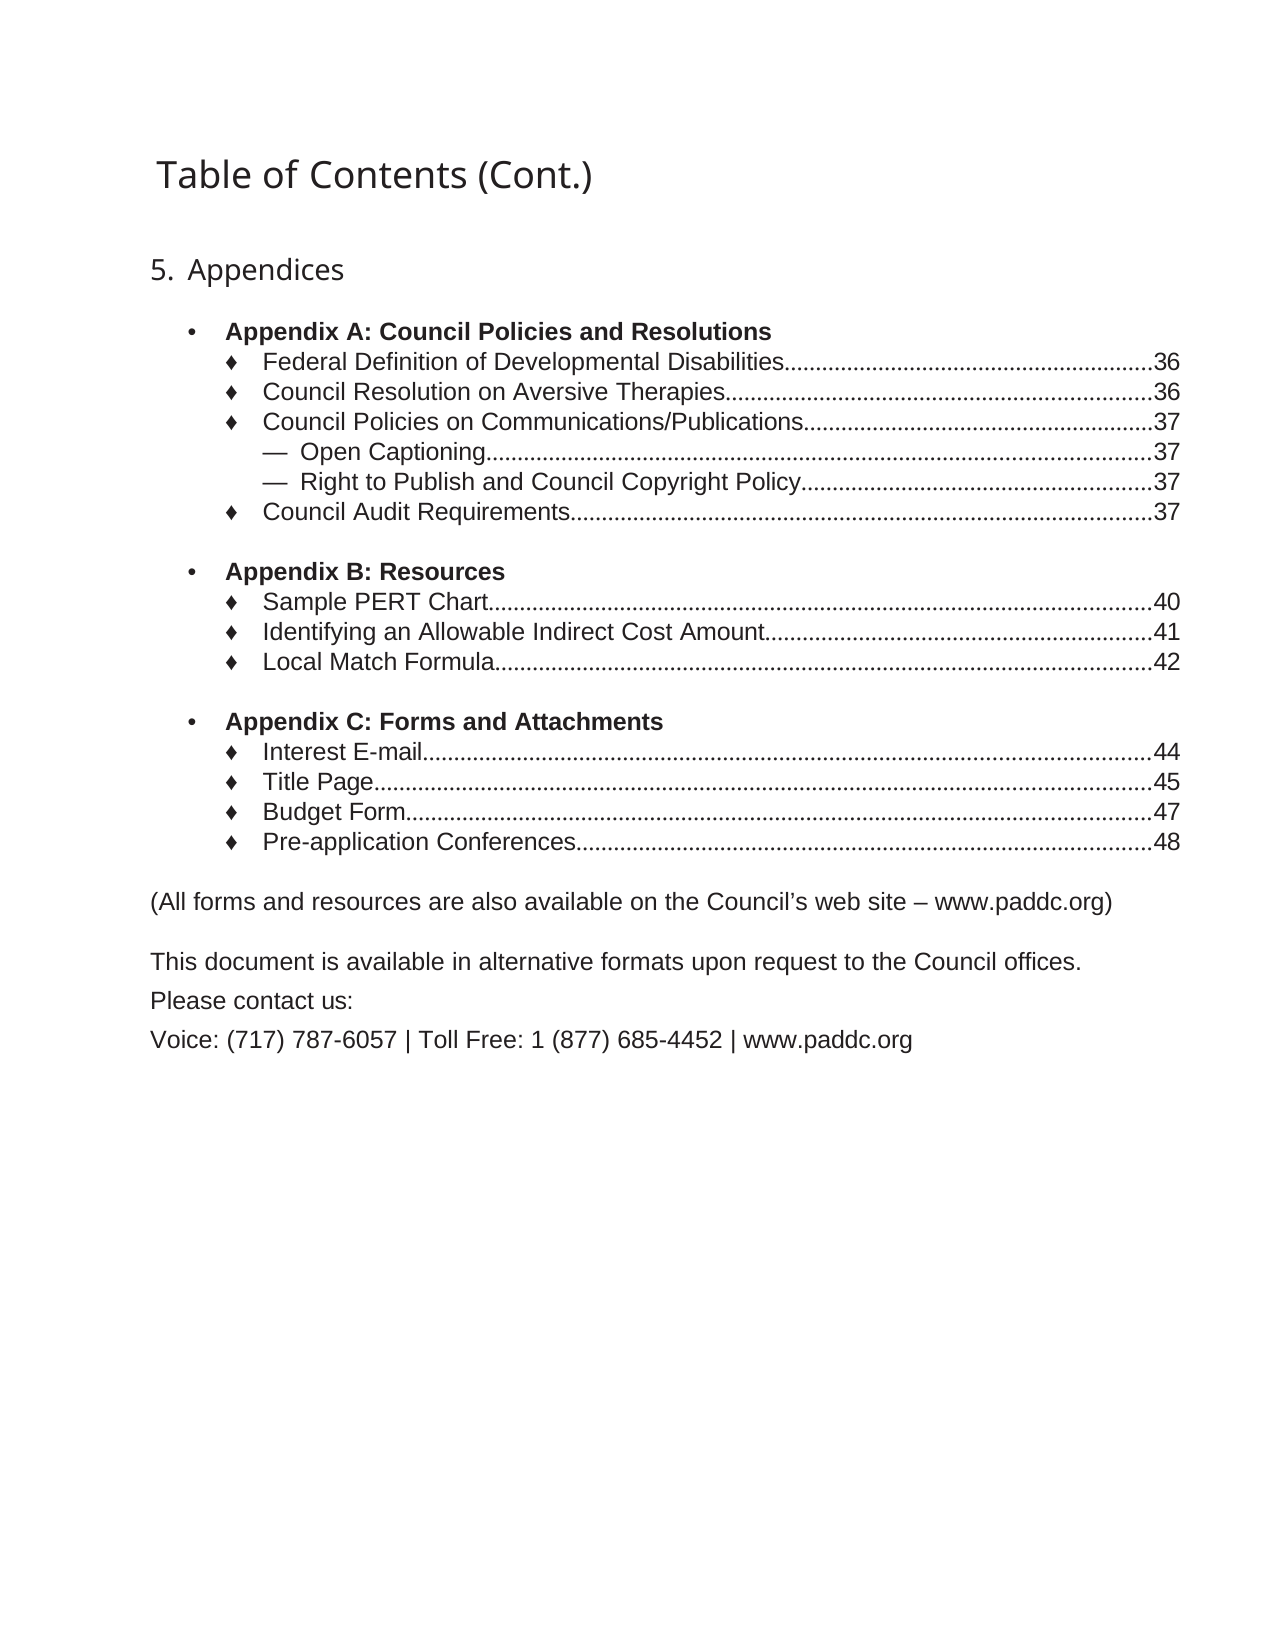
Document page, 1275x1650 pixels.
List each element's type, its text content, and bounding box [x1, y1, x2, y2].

list Right to Publish and Council Copyright Policy 37 [262, 467, 1229, 495]
list Sample PERT Chart 40 [225, 587, 1229, 615]
text This document is available in alternative formats upon request to the Council offices. [150, 947, 1229, 975]
subtitle Table of Contents (Cont.) [156, 148, 1229, 199]
list Budget Form 47 [225, 797, 1229, 825]
list Identifying an Allowable Indirect Cost Amount 41 [225, 617, 1229, 645]
subtitle Appendix B: Resources [187, 557, 1229, 585]
subtitle Appendix A: Council Policies and Resolutions [187, 317, 1229, 345]
list Open Captioning 37 [262, 437, 1229, 465]
list Pre-application Conferences 48 [225, 827, 1229, 855]
list Title Page 45 [225, 767, 1229, 795]
list Federal Definition of Developmental Disabilities 36 [225, 347, 1229, 375]
list Council Resolution on Aversive Therapies 36 [225, 377, 1229, 405]
text (All forms and resources are also available on the Council’s web site – www.paddc.org) [150, 887, 1229, 915]
text Voice: (717) 787-6057 | Toll Free: 1 (877) 685-4452 | www.paddc.org [150, 1025, 1229, 1054]
list Interest E-mail 44 [225, 737, 1229, 765]
list Council Audit Requirements 37 [225, 497, 1229, 525]
subtitle Appendix C: Forms and Attachments [187, 707, 1229, 735]
subtitle Appendices [150, 249, 1229, 289]
list Council Policies on Communications/Publications 37 [225, 407, 1229, 435]
list Local Match Formula 42 [225, 647, 1229, 675]
text Please contact us: [150, 986, 1229, 1015]
